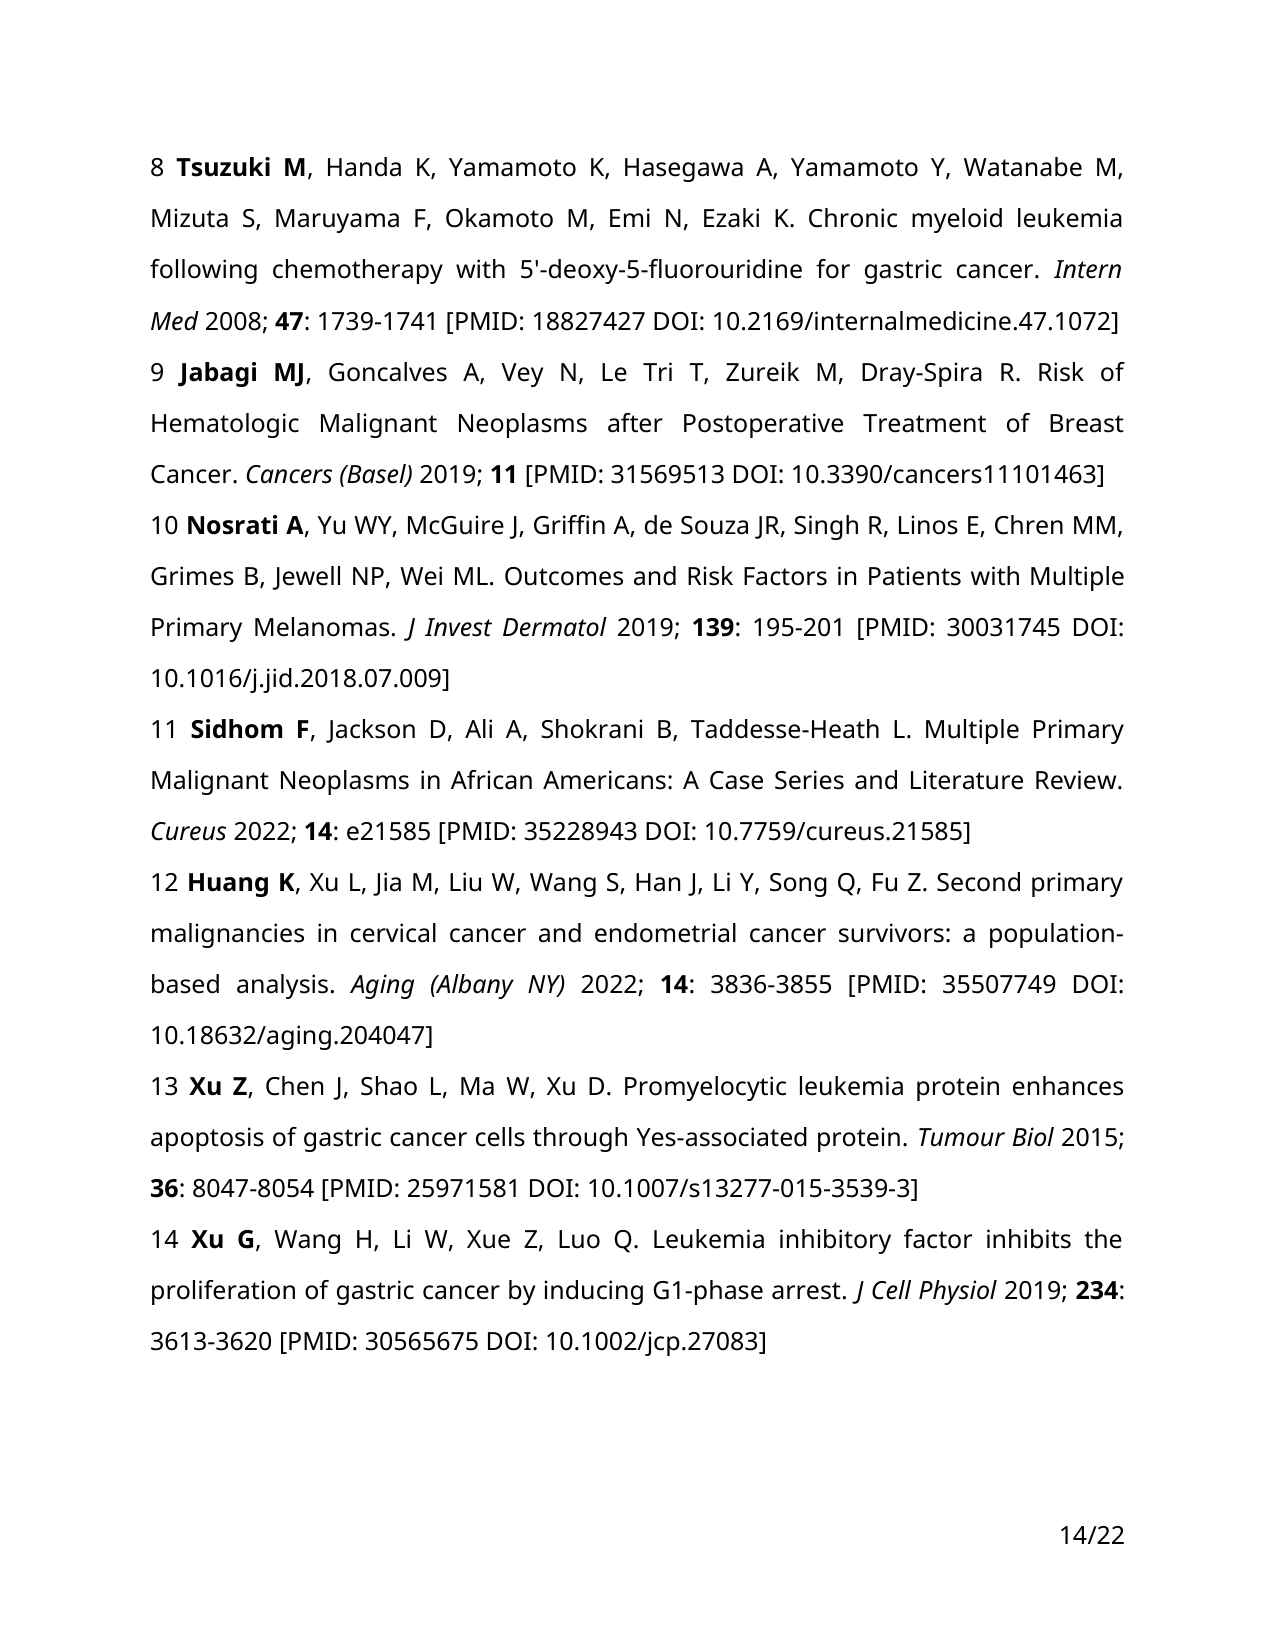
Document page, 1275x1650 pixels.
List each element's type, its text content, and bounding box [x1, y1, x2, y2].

text 8 Tsuzuki M, Handa K, Yamamoto K, Hasegawa A, Yamamoto Y, Watanabe M, Mizuta S, Maruyama F, Okamoto M, Emi N, Ezaki K. Chronic myeloid leukemia following chemotherapy with 5'-deoxy-5-fluorouridine for gastric cancer. Intern Med 2008; 47: 1739-1741 [PMID: 18827427 DOI: 10.2169/internalmedicine.47.1072] [150, 150, 1125, 337]
text 13 Xu Z, Chen J, Shao L, Ma W, Xu D. Promyelocytic leukemia protein enhances apoptosis of gastric cancer cells through Yes-associated protein. Tumour Biol 2015; 36: 8047-8054 [PMID: 25971581 DOI: 10.1007/s13277-015-3539-3] [150, 1069, 1125, 1205]
text 14 Xu G, Wang H, Li W, Xue Z, Luo Q. Leukemia inhibitory factor inhibits the proliferation of gastric cancer by inducing G1-phase arrest. J Cell Physiol 2019; 234: 3613-3620 [PMID: 30565675 DOI: 10.1002/jcp.27083] [150, 1222, 1125, 1358]
text 10 Nosrati A, Yu WY, McGuire J, Griffin A, de Souza JR, Singh R, Linos E, Chren MM, Grimes B, Jewell NP, Wei ML. Outcomes and Risk Factors in Patients with Multiple Primary Melanomas. J Invest Dermatol 2019; 139: 195-201 [PMID: 30031745 DOI: 10.1016/j.jid.2018.07.009] [150, 507, 1125, 694]
text 11 Sidhom F, Jackson D, Ali A, Shokrani B, Taddesse-Heath L. Multiple Primary Malignant Neoplasms in African Americans: A Case Series and Literature Review. Cureus 2022; 14: e21585 [PMID: 35228943 DOI: 10.7759/cureus.21585] [150, 711, 1125, 848]
text 9 Jabagi MJ, Goncalves A, Vey N, Le Tri T, Zureik M, Dray-Spira R. Risk of Hematologic Malignant Neoplasms after Postoperative Treatment of Breast Cancer. Cancers (Basel) 2019; 11 [PMID: 31569513 DOI: 10.3390/cancers11101463] [150, 354, 1125, 490]
text 12 Huang K, Xu L, Jia M, Liu W, Wang S, Han J, Li Y, Song Q, Fu Z. Second primary malignancies in cervical cancer and endometrial cancer survivors: a population-based analysis. Aging (Albany NY) 2022; 14: 3836-3855 [PMID: 35507749 DOI: 10.18632/aging.204047] [150, 864, 1125, 1052]
